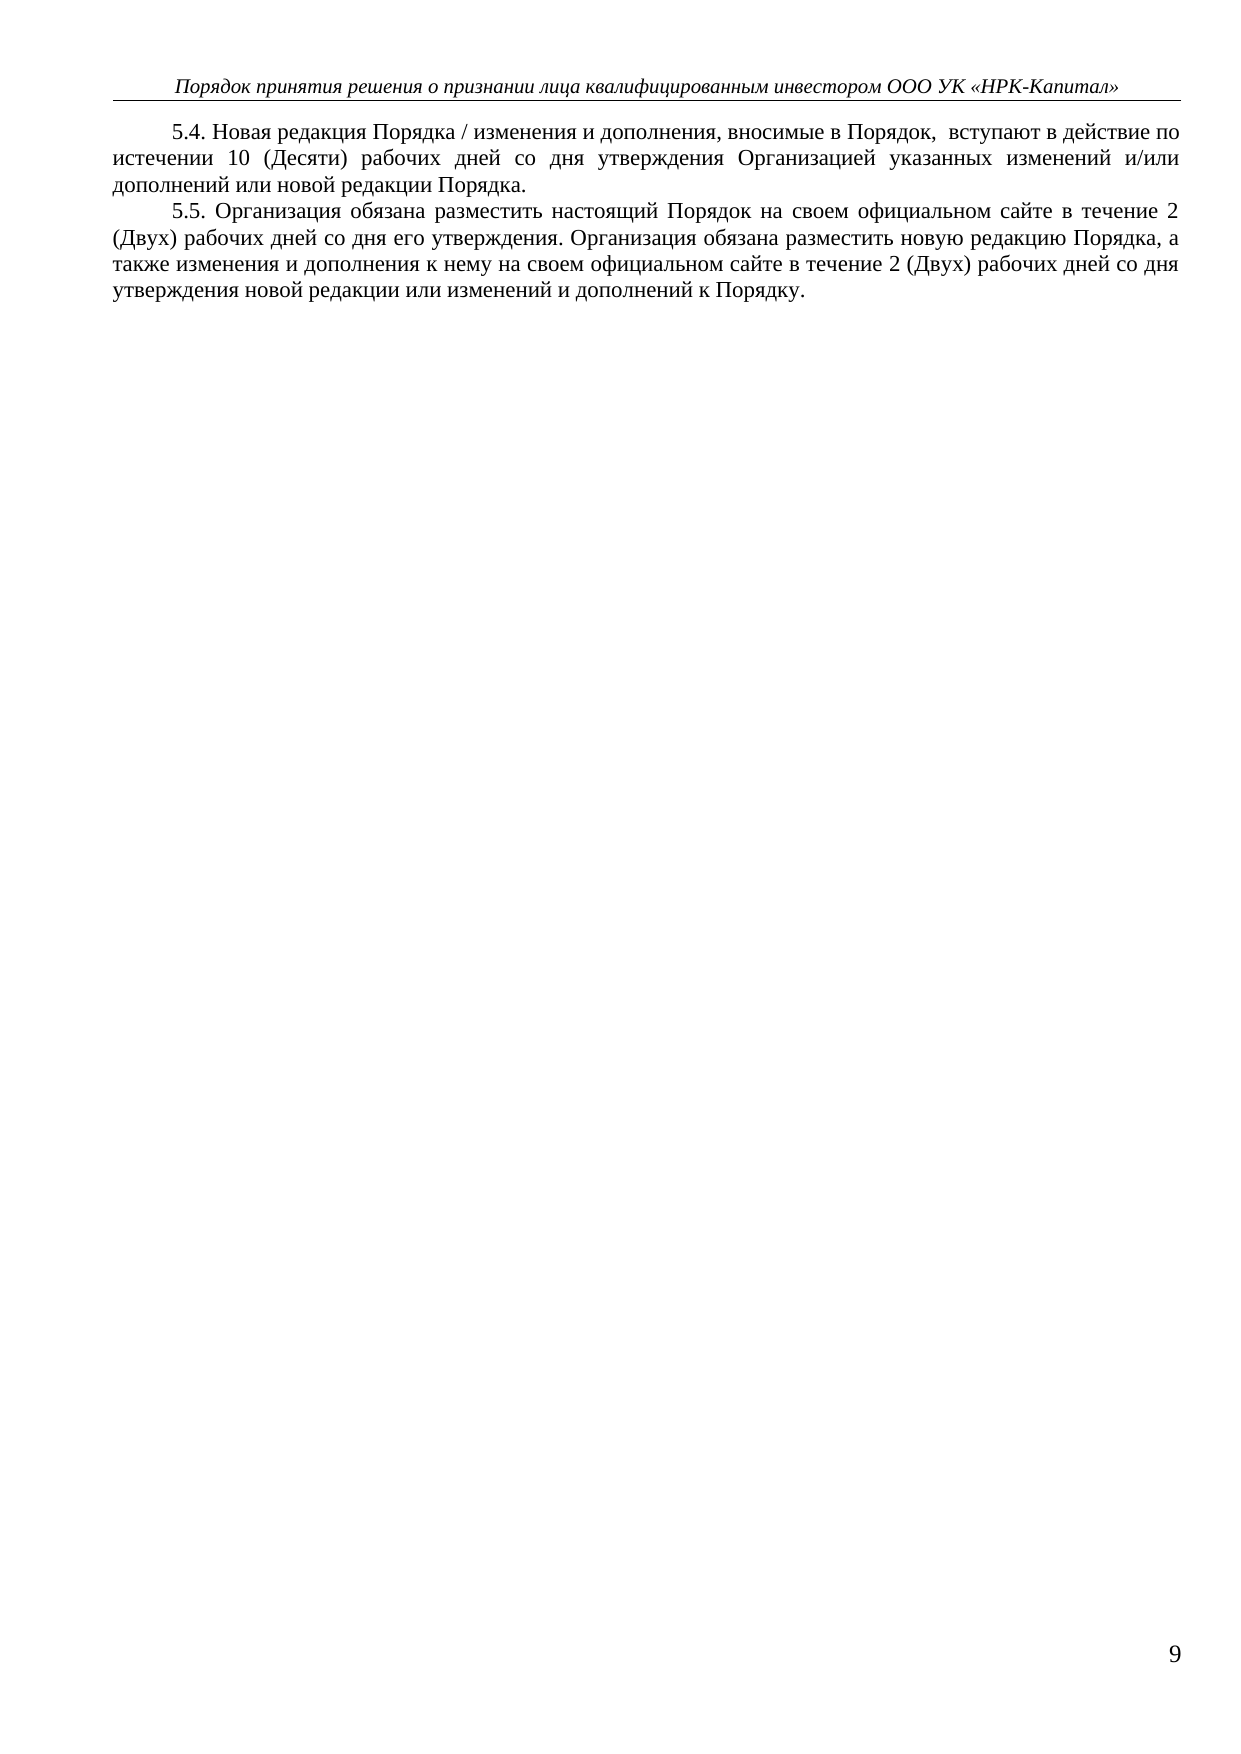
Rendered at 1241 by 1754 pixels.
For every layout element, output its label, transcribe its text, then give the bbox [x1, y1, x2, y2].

text 5.4. Новая редакция Порядка / изменения и дополнения, вносимые в Порядок, вступают в действие по истечении 10 (Десяти) рабочих дней со дня утверждения Организацией указанных изменений и/или дополнений или новой редакции Порядка. [112, 118, 1181, 197]
text 5.5. Организация обязана разместить настоящий Порядок на своем официальном сайте в течение 2 (Двух) рабочих дней со дня его утверждения. Организация обязана разместить новую редакцию Порядка, а также изменения и дополнения к нему на своем официальном сайте в течение 2 (Двух) рабочих дней со дня утверждения новой редакции или изменений и дополнений к Порядку. [112, 197, 1181, 303]
